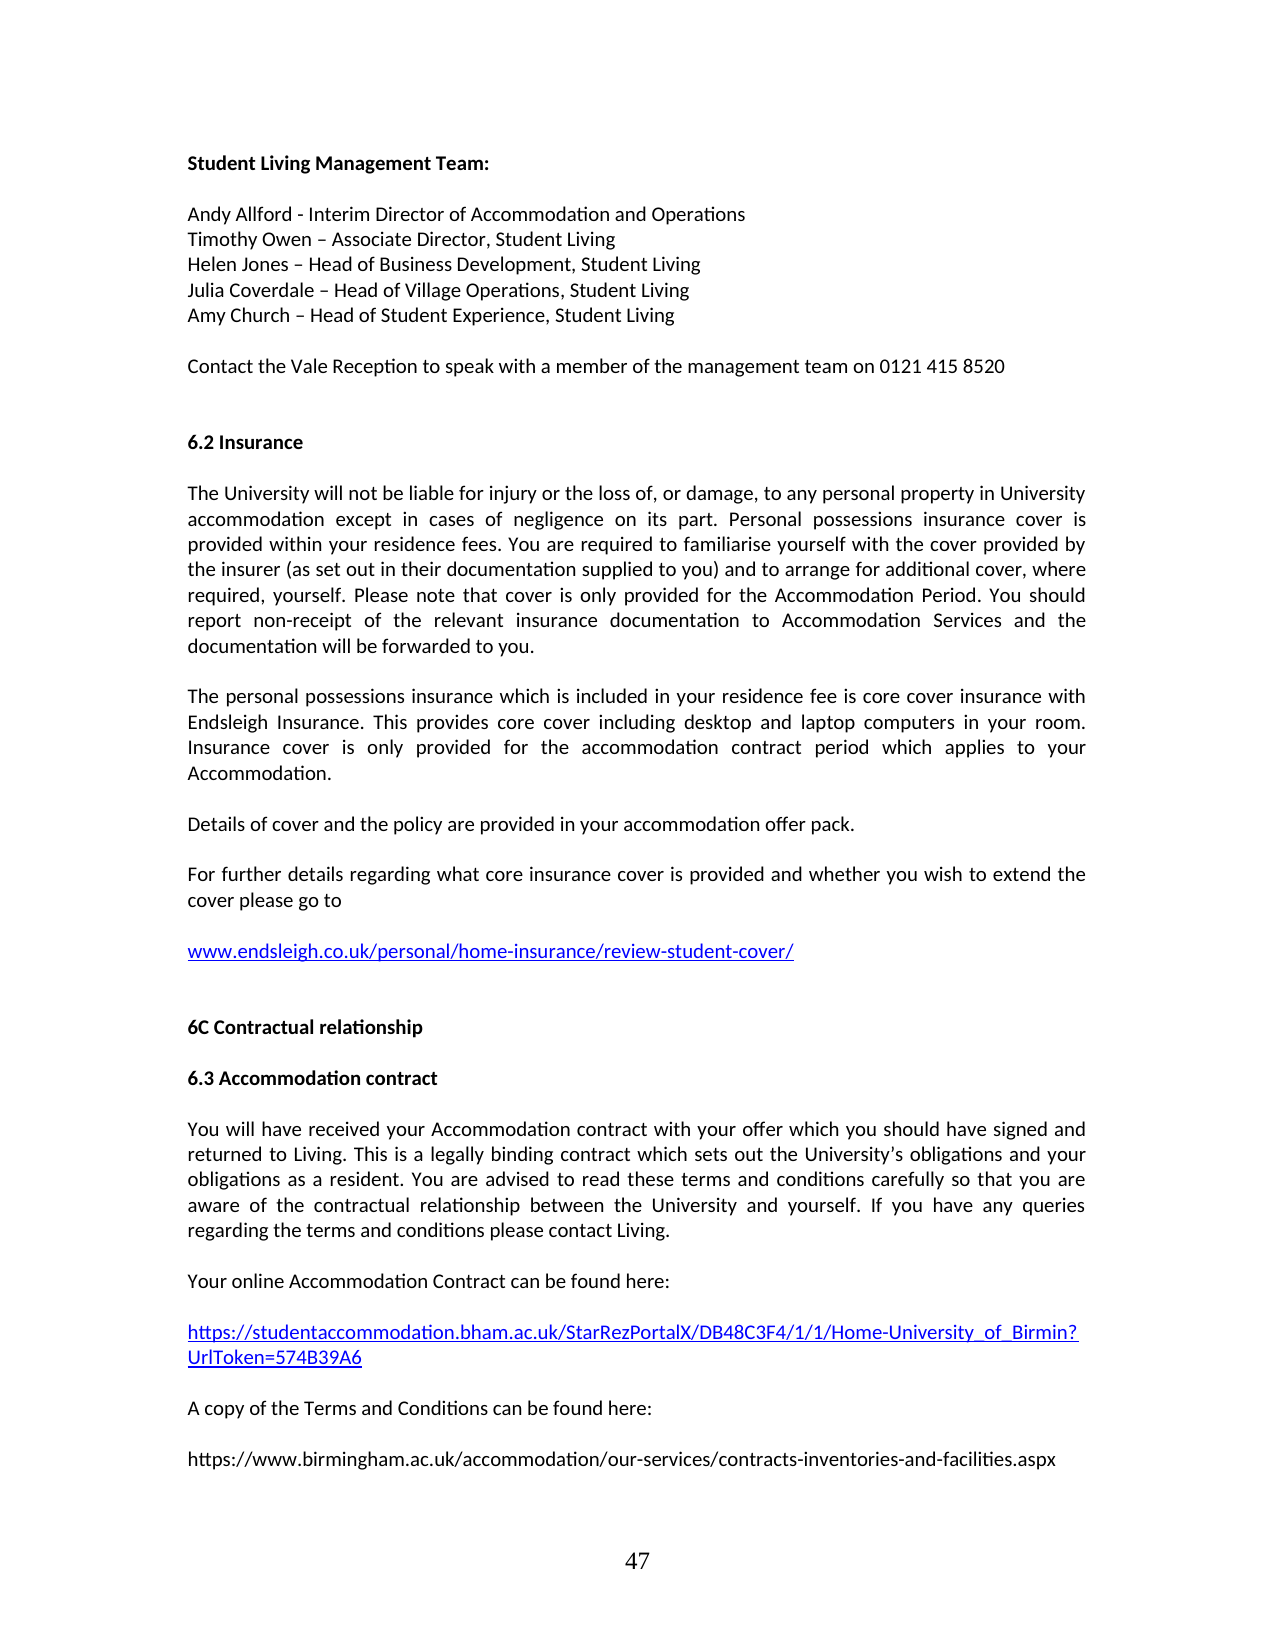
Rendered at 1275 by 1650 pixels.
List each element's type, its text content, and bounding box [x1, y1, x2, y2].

text Details of cover and the policy are provided in your accommodation offer pack. [187, 811, 1087, 836]
text The personal possessions insurance which is included in your residence fee is core cover insurance with Endsleigh Insurance. This provides core cover including desktop and laptop computers in your room. Insurance cover is only provided for the accommodation contract period which applies to your Accommodation. [187, 684, 1087, 785]
text 6.2 Insurance [187, 429, 1087, 455]
text 6.3 Accommodation contract [187, 1065, 1087, 1090]
text Student Living Management Team: [187, 150, 1087, 175]
text Your online Accommodation Contract can be found here: [187, 1268, 1087, 1294]
text https://www.birmingham.ac.uk/accommodation/our-services/contracts-inventories-and-facilities.aspx [187, 1446, 1087, 1472]
text A copy of the Terms and Conditions can be found here: [187, 1395, 1087, 1421]
text Julia Coverdale – Head of Village Operations, Student Living [187, 277, 1087, 302]
text The University will not be liable for injury or the loss of, or damage, to any personal property in University accommodation except in cases of negligence on its part. Personal possessions insurance cover is provided within your residence fees. You are required to familiarise yourself with the cover provided by the insurer (as set out in their documentation supplied to you) and to arrange for additional cover, where required, yourself. Please note that cover is only provided for the Accommodation Period. You should report non-receipt of the relevant insurance documentation to Accommodation Services and the documentation will be forwarded to you. [187, 480, 1087, 658]
text https://studentaccommodation.bham.ac.uk/StarRezPortalX/DB48C3F4/1/1/Home-University_of_Birmin?UrlToken=574B39A6 [187, 1319, 1087, 1370]
text You will have received your Accommodation contract with your offer which you should have signed and returned to Living. This is a legally binding contract which sets out the University’s obligations and your obligations as a resident. You are advised to read these terms and conditions carefully so that you are aware of the contractual relationship between the University and yourself. If you have any queries regarding the terms and conditions please contact Living. [187, 1116, 1087, 1243]
text 6C Contractual relationship [187, 1014, 1087, 1039]
text Helen Jones – Head of Business Development, Student Living [187, 252, 1087, 277]
text For further details regarding what core insurance cover is provided and whether you wish to extend the cover please go to [187, 862, 1087, 912]
text www.endsleigh.co.uk/personal/home-insurance/review-student-cover/ [187, 938, 1087, 963]
text Timothy Owen – Associate Director, Student Living [187, 226, 1087, 252]
text Amy Church – Head of Student Experience, Student Living [187, 302, 1087, 328]
text Contact the Vale Reception to speak with a member of the management team on 0121 415 8520 [187, 353, 1087, 379]
text Andy Allford - Interim Director of Accommodation and Operations [187, 201, 1087, 226]
